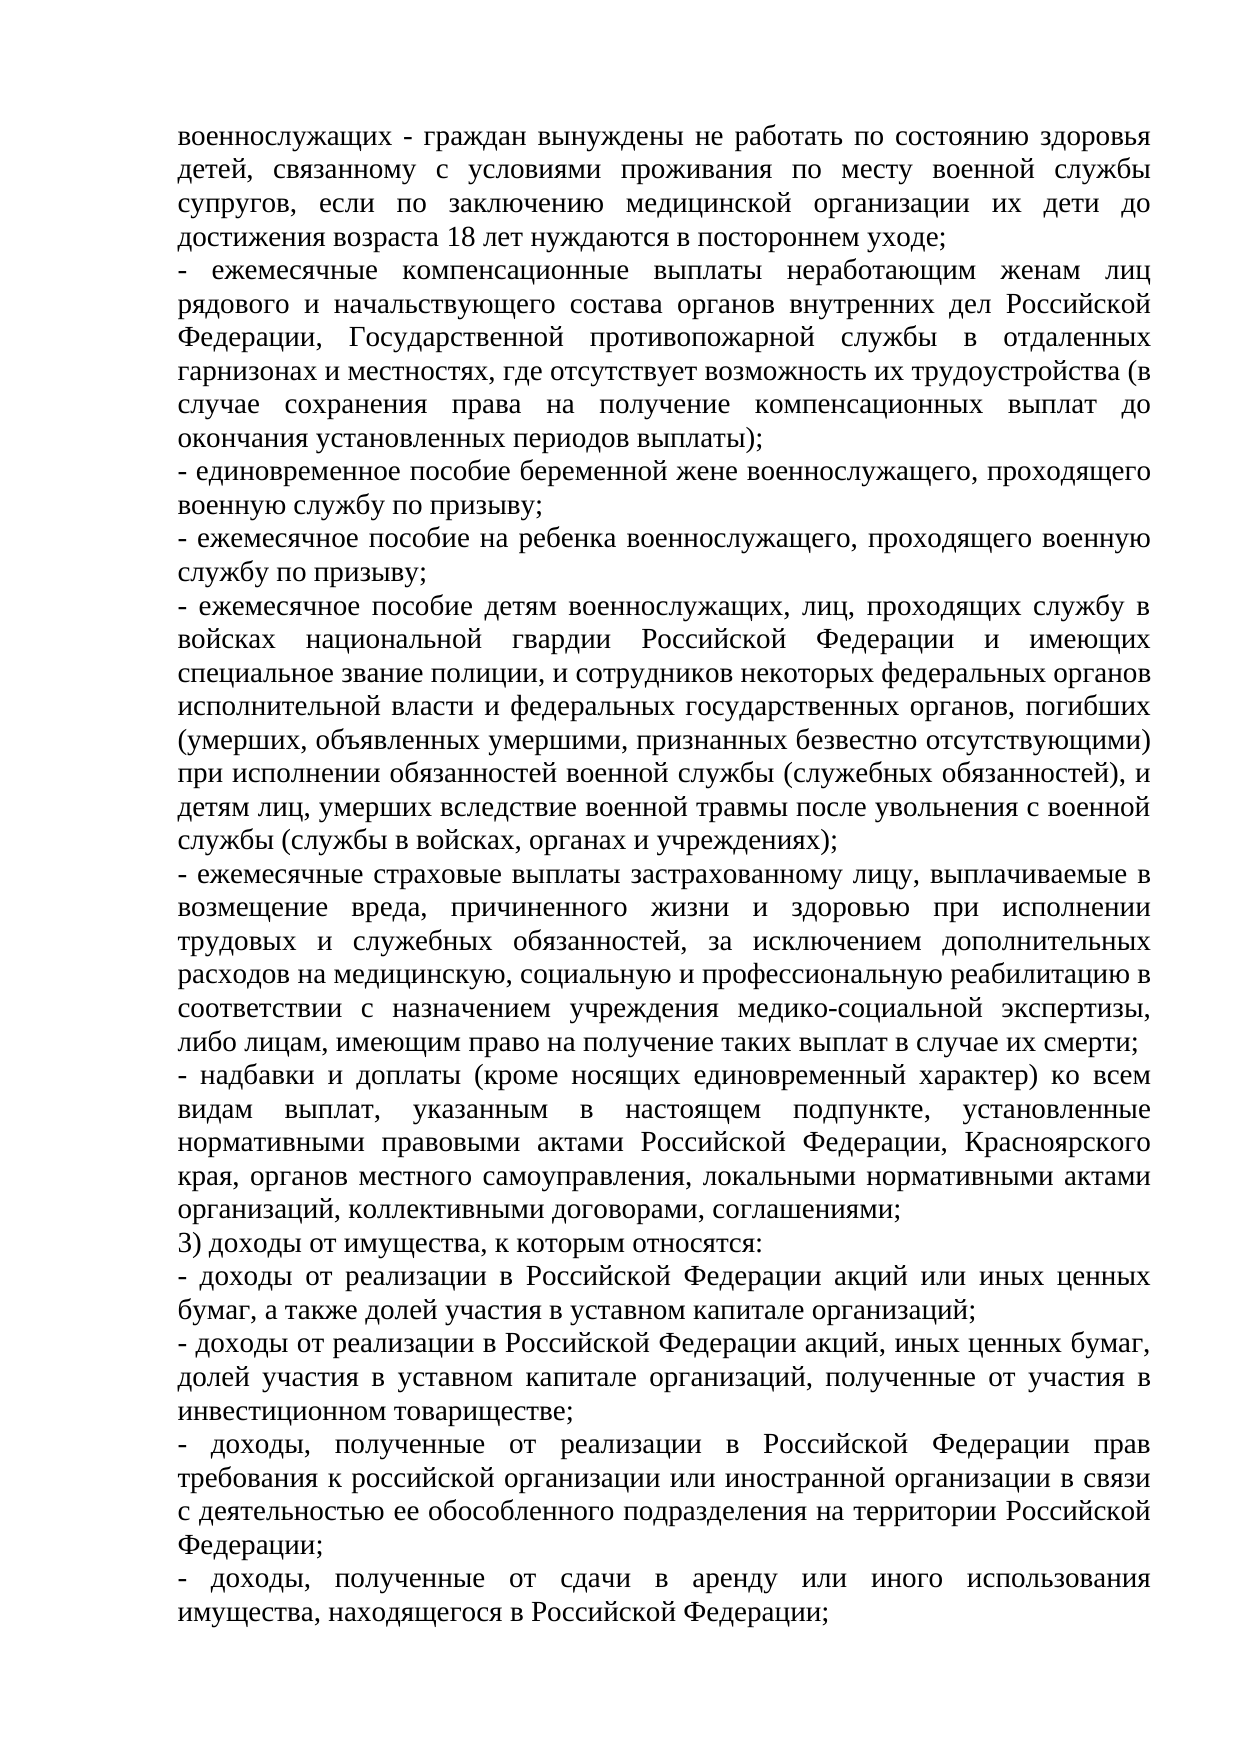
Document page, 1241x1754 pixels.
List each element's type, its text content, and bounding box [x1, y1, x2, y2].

text - доходы, полученные от реализации в Российской Федерации прав требования к российской организации или иностранной организации в связи с деятельностью ее обособленного подразделения на территории Российской Федерации; [177, 1426, 1152, 1560]
text - доходы от реализации в Российской Федерации акций или иных ценных бумаг, а также долей участия в уставном капитале организаций; [177, 1258, 1152, 1326]
text - ежемесячное пособие детям военнослужащих, лиц, проходящих службу в войсках национальной гвардии Российской Федерации и имеющих специальное звание полиции, и сотрудников некоторых федеральных органов исполнительной власти и федеральных государственных органов, погибших (умерших, объявленных умершими, признанных безвестно отсутствующими) при исполнении обязанностей военной службы (служебных обязанностей), и детям лиц, умерших вследствие военной травмы после увольнения с военной службы (службы в войсках, органах и учреждениях); [177, 588, 1152, 856]
text 3) доходы от имущества, к которым относятся: [177, 1225, 1152, 1258]
text - единовременное пособие беременной жене военнослужащего, проходящего военную службу по призыву; [177, 453, 1152, 521]
text - надбавки и доплаты (кроме носящих единовременный характер) ко всем видам выплат, указанным в настоящем подпункте, установленные нормативными правовыми актами Российской Федерации, Красноярского края, органов местного самоуправления, локальными нормативными актами организаций, коллективными договорами, соглашениями; [177, 1057, 1152, 1225]
text - доходы, полученные от сдачи в аренду или иного использования имущества, находящегося в Российской Федерации; [177, 1560, 1152, 1627]
text - ежемесячные страховые выплаты застрахованному лицу, выплачиваемые в возмещение вреда, причиненного жизни и здоровью при исполнении трудовых и служебных обязанностей, за исключением дополнительных расходов на медицинскую, социальную и профессиональную реабилитацию в соответствии с назначением учреждения медико-социальной экспертизы, либо лицам, имеющим право на получение таких выплат в случае их смерти; [177, 856, 1152, 1057]
text - доходы от реализации в Российской Федерации акций, иных ценных бумаг, долей участия в уставном капитале организаций, полученные от участия в инвестиционном товариществе; [177, 1326, 1152, 1426]
text - ежемесячные компенсационные выплаты неработающим женам лиц рядового и начальствующего состава органов внутренних дел Российской Федерации, Государственной противопожарной службы в отдаленных гарнизонах и местностях, где отсутствует возможность их трудоустройства (в случае сохранения права на получение компенсационных выплат до окончания установленных периодов выплаты); [177, 252, 1152, 453]
text - ежемесячное пособие на ребенка военнослужащего, проходящего военную службу по призыву; [177, 521, 1152, 588]
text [177, 118, 1152, 252]
